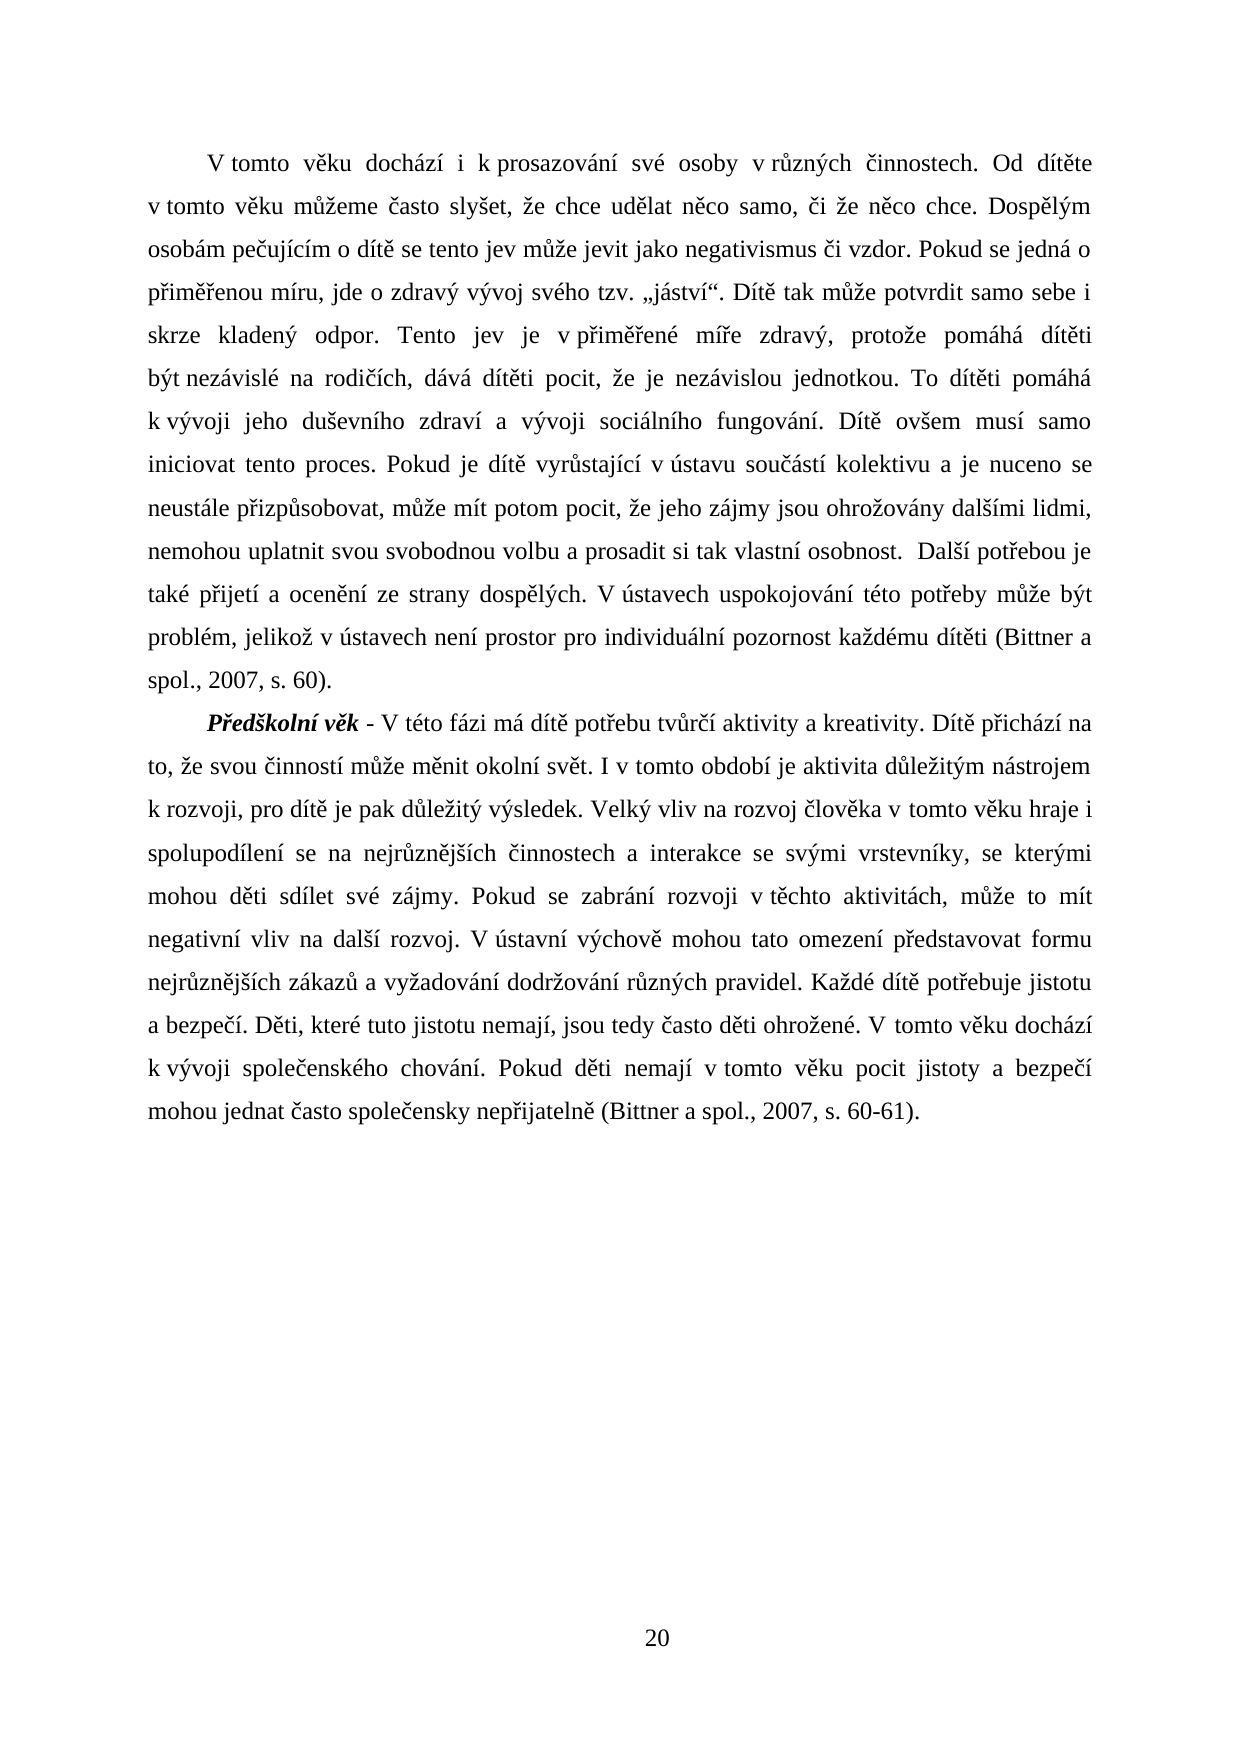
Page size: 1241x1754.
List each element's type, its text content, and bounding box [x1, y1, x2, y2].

list Předškolní věk - V této fázi má dítě potřebu tvůrčí aktivity a kreativity. Dítě přichází na to, že svou činností může měnit okolní svět. I v tomto období je aktivita důležitým nástrojem k rozvoji, pro dítě je pak důležitý výsledek. Velký vliv na rozvoj člověka v tomto věku hraje i spolupodílení se na nejrůznějších činnostech a interakce se svými vrstevníky, se kterými mohou děti sdílet své zájmy. Pokud se zabrání rozvoji v těchto aktivitách, může to mít negativní vliv na další rozvoj. V ústavní výchově mohou tato omezení představovat formu nejrůznějších zákazů a vyžadování dodržování různých pravidel. Každé dítě potřebuje jistotu a bezpečí. Děti, které tuto jistotu nemají, jsou tedy často děti ohrožené. V tomto věku dochází k vývoji společenského chování. Pokud děti nemají v tomto věku pocit jistoty a bezpečí mohou jednat často společensky nepřijatelně (Bittner a spol., 2007, s. 60-61). [148, 708, 1093, 1125]
list V tomto věku dochází i k prosazování své osoby v různých činnostech. Od dítěte v tomto věku můžeme často slyšet, že chce udělat něco samo, či že něco chce. Dospělým osobám pečujícím o dítě se tento jev může jevit jako negativismus či vzdor. Pokud se jedná o přiměřenou míru, jde o zdravý vývoj svého tzv. „jáství“. Dítě tak může potvrdit samo sebe i skrze kladený odpor. Tento jev je v přiměřené míře zdravý, protože pomáhá dítěti být nezávislé na rodičích, dává dítěti pocit, že je nezávislou jednotkou. To dítěti pomáhá k vývoji jeho duševního zdraví a vývoji sociálního fungování. Dítě ovšem musí samo iniciovat tento proces. Pokud je dítě vyrůstající v ústavu součástí kolektivu a je nuceno se neustále přizpůsobovat, může mít potom pocit, že jeho zájmy jsou ohrožovány dalšími lidmi, nemohou uplatnit svou svobodnou volbu a prosadit si tak vlastní osobnost. Další potřebou je také přijetí a ocenění ze strany dospělých. V ústavech uspokojování této potřeby může být problém, jelikož v ústavech není prostor pro individuální pozornost každému dítěti (Bittner a spol., 2007, s. 60). [148, 148, 1093, 694]
